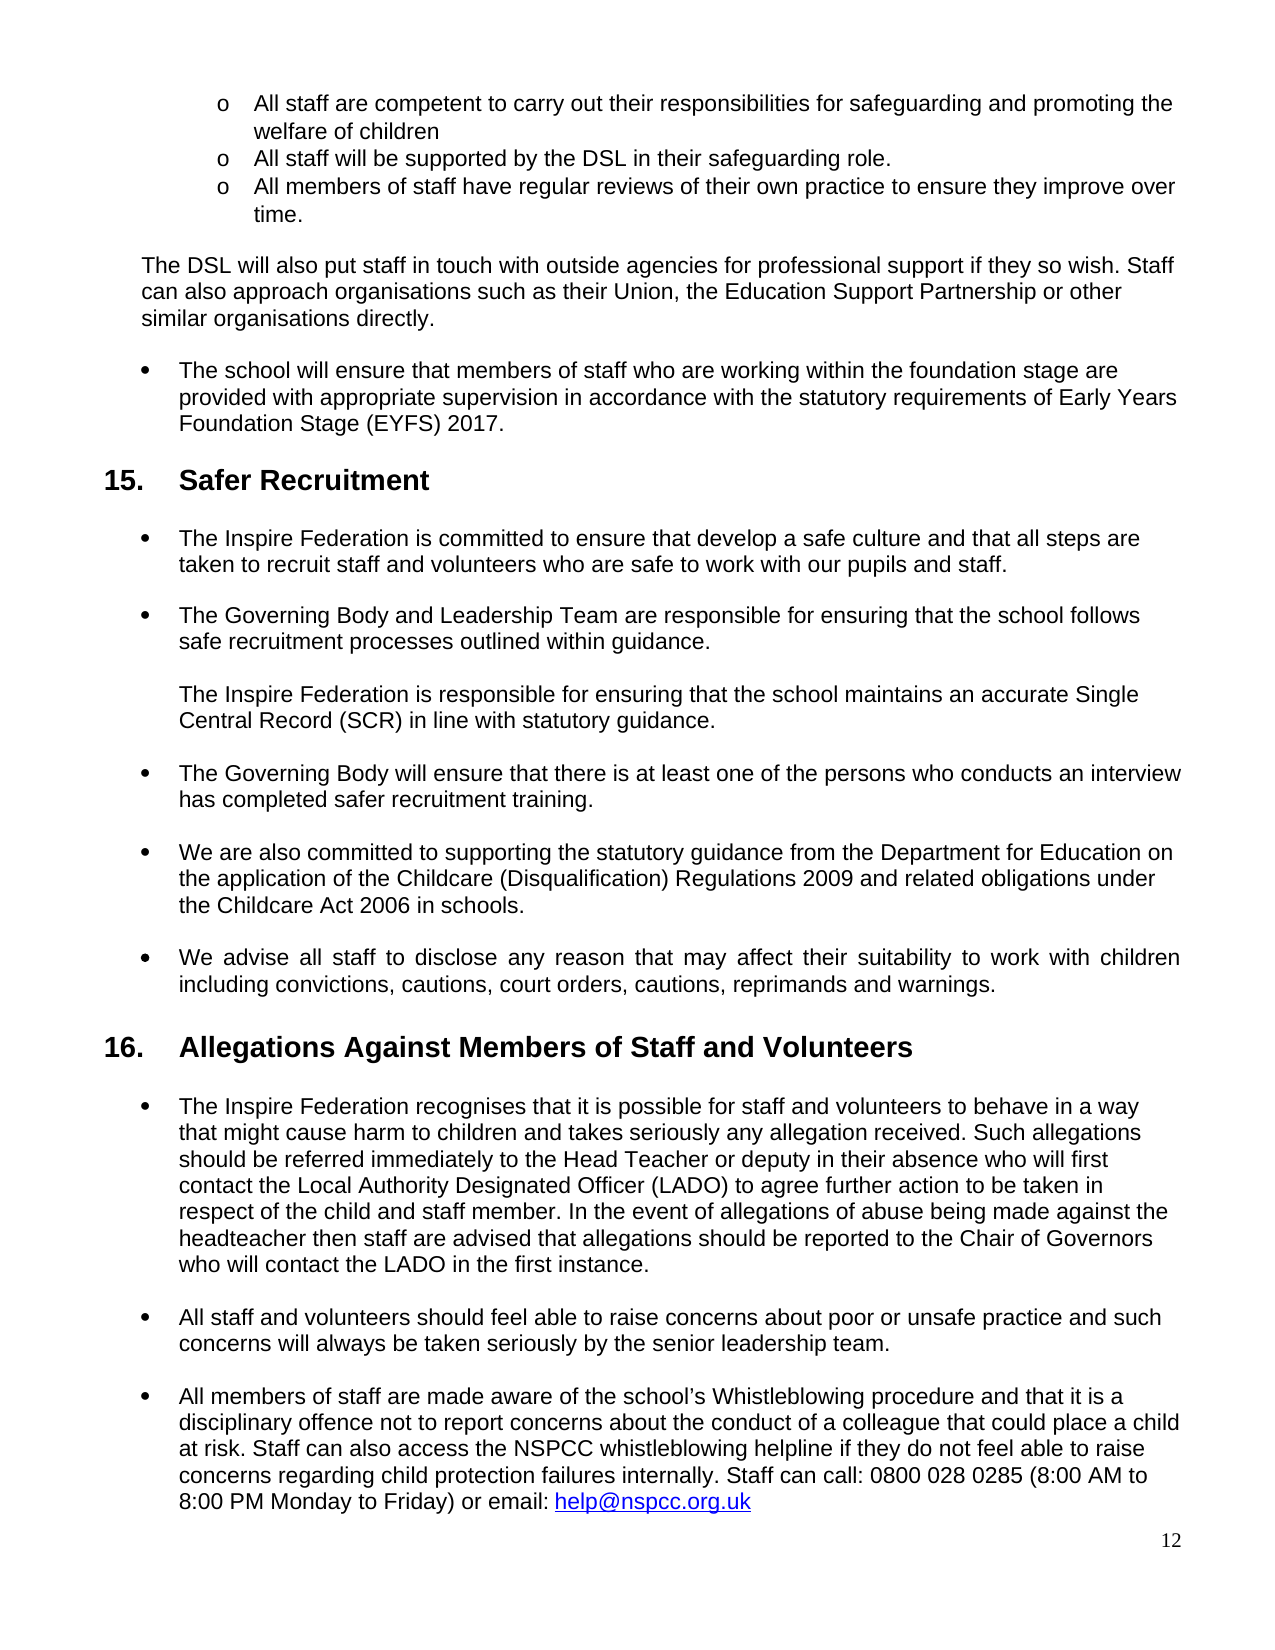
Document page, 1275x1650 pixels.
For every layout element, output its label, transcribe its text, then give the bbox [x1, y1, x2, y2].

list All staff are competent to carry out their responsibilities for safeguarding and promoting the welfare of children [216, 90, 1181, 145]
list All staff and volunteers should feel able to raise concerns about poor or unsafe practice and such concerns will always be taken seriously by the senior leadership team. [141, 1304, 1181, 1356]
list The school will ensure that members of staff who are working within the foundation stage are provided with appropriate supervision in accordance with the statutory requirements of Early Years Foundation Stage (EYFS) 2017. [141, 357, 1181, 436]
list All staff will be supported by the DSL in their safeguarding role. [216, 145, 1181, 173]
list The Governing Body and Leadership Team are responsible for ensuring that the school follows safe recruitment processes outlined within guidance. [141, 602, 1181, 654]
list The Governing Body will ensure that there is at least one of the persons who conducts an interview has completed safer recruitment training. [141, 760, 1181, 812]
list We are also committed to supporting the statutory guidance from the Department for Education on the application of the Childcare (Disqualification) Regulations 2009 and related obligations under the Childcare Act 2006 in schools. [141, 839, 1181, 918]
list The Inspire Federation recognises that it is possible for staff and volunteers to behave in a way that might cause harm to children and takes seriously any allegation received. Such allegations should be referred immediately to the Head Teacher or deputy in their absence who will first contact the Local Authority Designated Officer (LADO) to agree further action to be taken in respect of the child and staff member. In the event of allegations of abuse being made against the headteacher then staff are advised that allegations should be reported to the Chair of Governors who will contact the LADO in the first instance. [141, 1093, 1181, 1277]
list All members of staff are made aware of the school’s Whistleblowing procedure and that it is a disciplinary offence not to report concerns about the conduct of a colleague that could place a child at risk. Staff can also access the NSPCC whistleblowing helpline if they do not feel able to raise concerns regarding child protection failures internally. Staff can call: 0800 028 0285 (8:00 AM to 8:00 PM Monday to Friday) or email: help@nspcc.org.uk [141, 1383, 1181, 1514]
text The DSL will also put staff in touch with outside agencies for professional support if they so wish. Staff can also approach organisations such as their Union, the Education Support Partnership or other similar organisations directly. [141, 252, 1181, 331]
list All members of staff have regular reviews of their own practice to ensure they improve over time. [216, 173, 1181, 252]
list The Inspire Federation is committed to ensure that develop a safe culture and that all steps are taken to recruit staff and volunteers who are safe to work with our pupils and staff. [141, 525, 1181, 578]
list Allegations Against Members of Staff and Volunteers [103, 1031, 1181, 1064]
list Safer Recruitment [103, 463, 1181, 496]
text The Inspire Federation is responsible for ensuring that the school maintains an accurate Single Central Record (SCR) in line with statutory guidance. [178, 681, 1181, 733]
list We advise all staff to disclose any reason that may affect their suitability to work with children including convictions, cautions, court orders, cautions, reprimands and warnings. [141, 944, 1181, 997]
